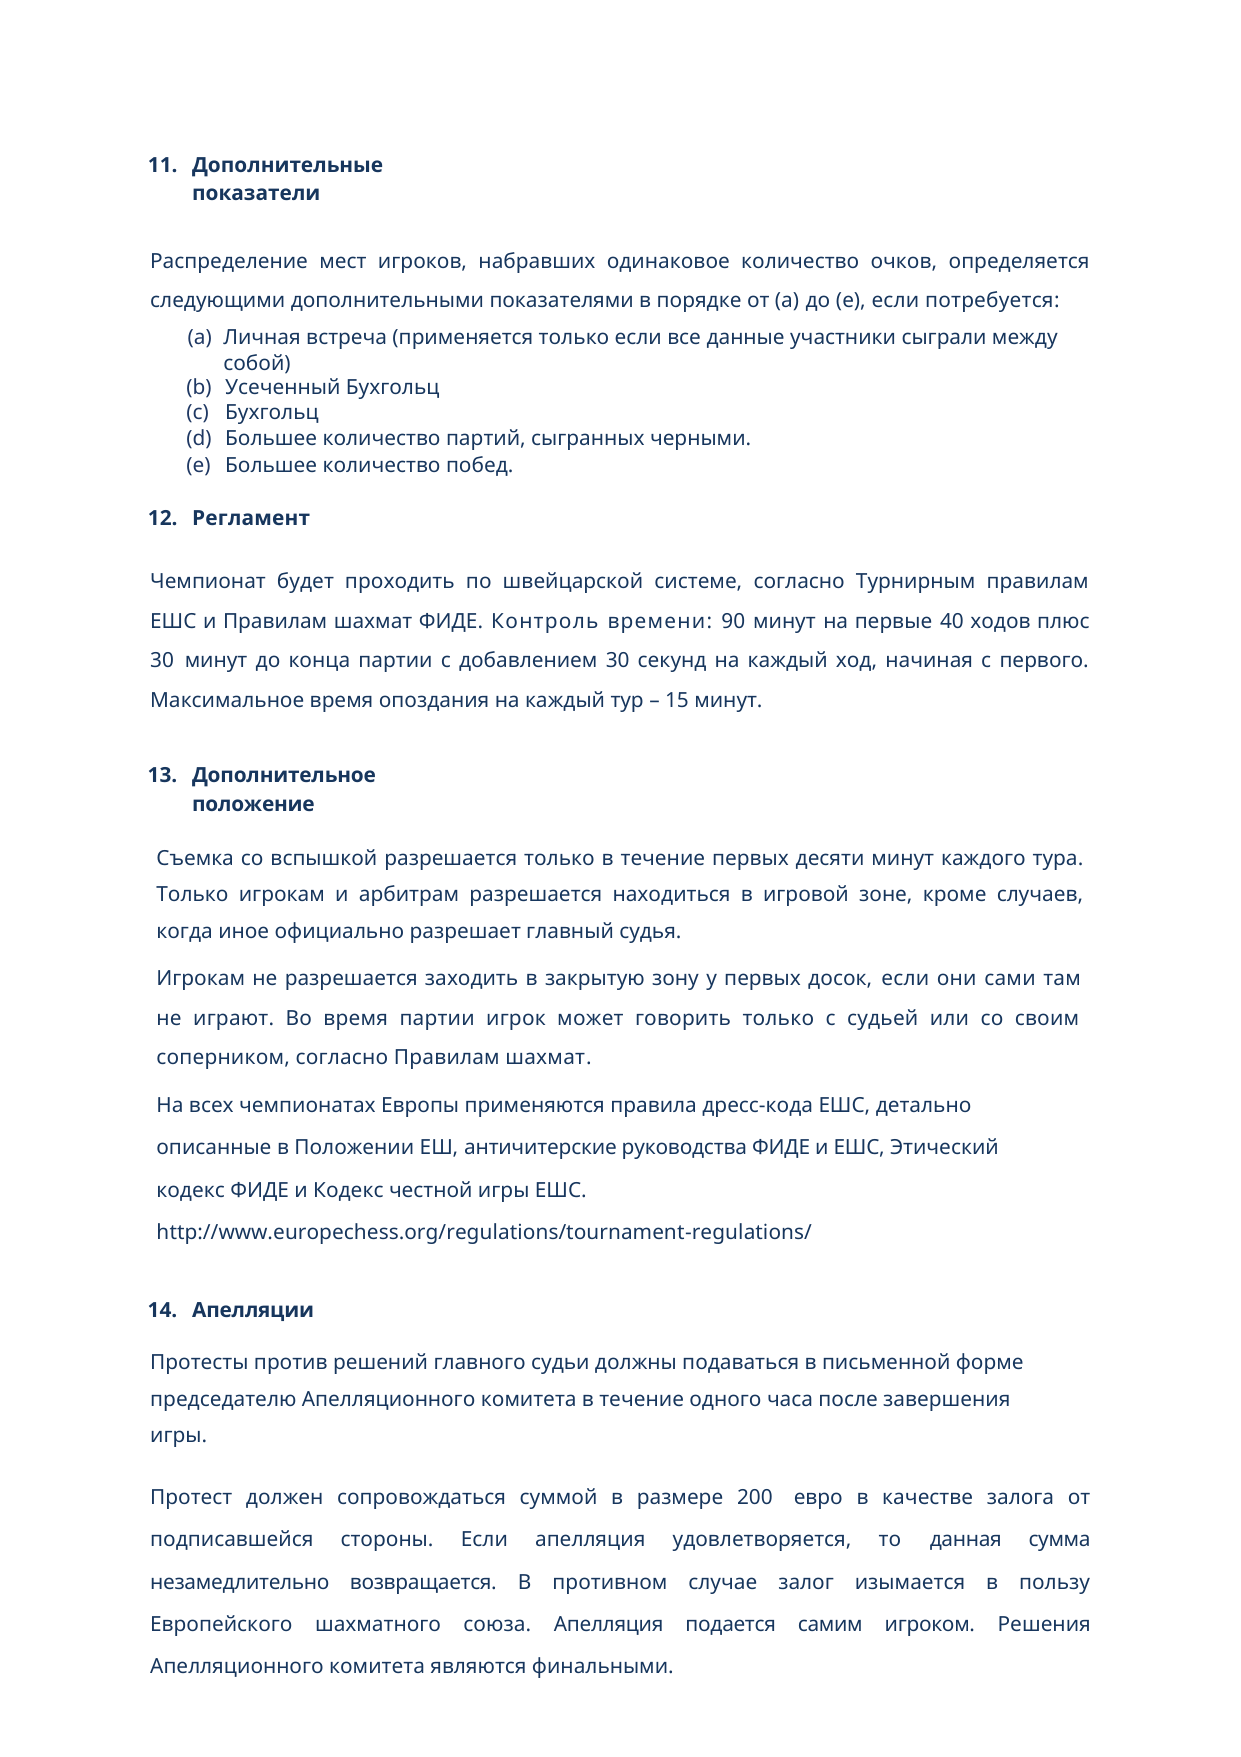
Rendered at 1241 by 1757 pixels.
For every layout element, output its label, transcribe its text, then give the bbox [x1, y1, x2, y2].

subtitle Апелляции [147, 1296, 414, 1324]
list Большее количество партий, сыгранных черными. [186, 425, 1103, 450]
subtitle Дополнительные показатели [148, 150, 401, 207]
text Съемка со вспышкой разрешается только в течение первых десяти минут каждого тура. Только игрокам и арбитрам разрешается находиться в игровой зоне, кроме случаев, когда иное официально разрешает главный судья. [156, 843, 1084, 944]
text Протест должен сопровождаться суммой в размере 200 евро в качестве залога от подписавшейся стороны. Если апелляция удовлетворяется, то данная сумма незамедлительно возвращается. В противном случае залог изымается в пользу Европейского шахматного союза. Апелляция подается самим игроком. Решения Апелляционного комитета являются финальными. [150, 1482, 1091, 1680]
list Бухгольц [186, 400, 1103, 425]
text Распределение мест игроков, набравших одинаковое количество очков, определяется следующими дополнительными показателями в порядке от (a) до (e), если потребуется: [150, 246, 1090, 314]
text Протесты против решений главного судьи должны подаваться в письменной форме председателю Апелляционного комитета в течение одного часа после завершения игры. [150, 1347, 1066, 1449]
subtitle Регламент [148, 503, 454, 532]
text Игрокам не разрешается заходить в закрытую зону у первых досок, если они сами там не играют. Во время партии игрок может говорить только с судьей или со своим соперником, согласно Правилам шахмат. [156, 963, 1081, 1071]
list Большее количество побед. [186, 450, 1103, 478]
text Чемпионат будет проходить по швейцарской системе, согласно Турнирным правилам ЕШС и Правилам шахмат ФИДЕ. Контроль времени: 90 минут на первые 40 ходов плюс 30 минут до конца партии с добавлением 30 секунд на каждый ход, начиная с первого. Максимальное время опоздания на каждый тур – 15 минут. [150, 566, 1089, 714]
list Личная встреча (применяется только если все данные участники сыграли между собой) [187, 325, 1090, 375]
text На всех чемпионатах Европы применяются правила дресс-кода ЕШС, детально описанные в Положении ЕШ, античитерские руководства ФИДЕ и ЕШС, Этический кодекс ФИДЕ и Кодекс честной игры ЕШС. http://www.europechess.org/regulations/tournament-regulations/ [156, 1090, 1070, 1246]
list Усеченный Бухгольц [186, 375, 1103, 400]
subtitle Дополнительное положение [147, 760, 454, 817]
